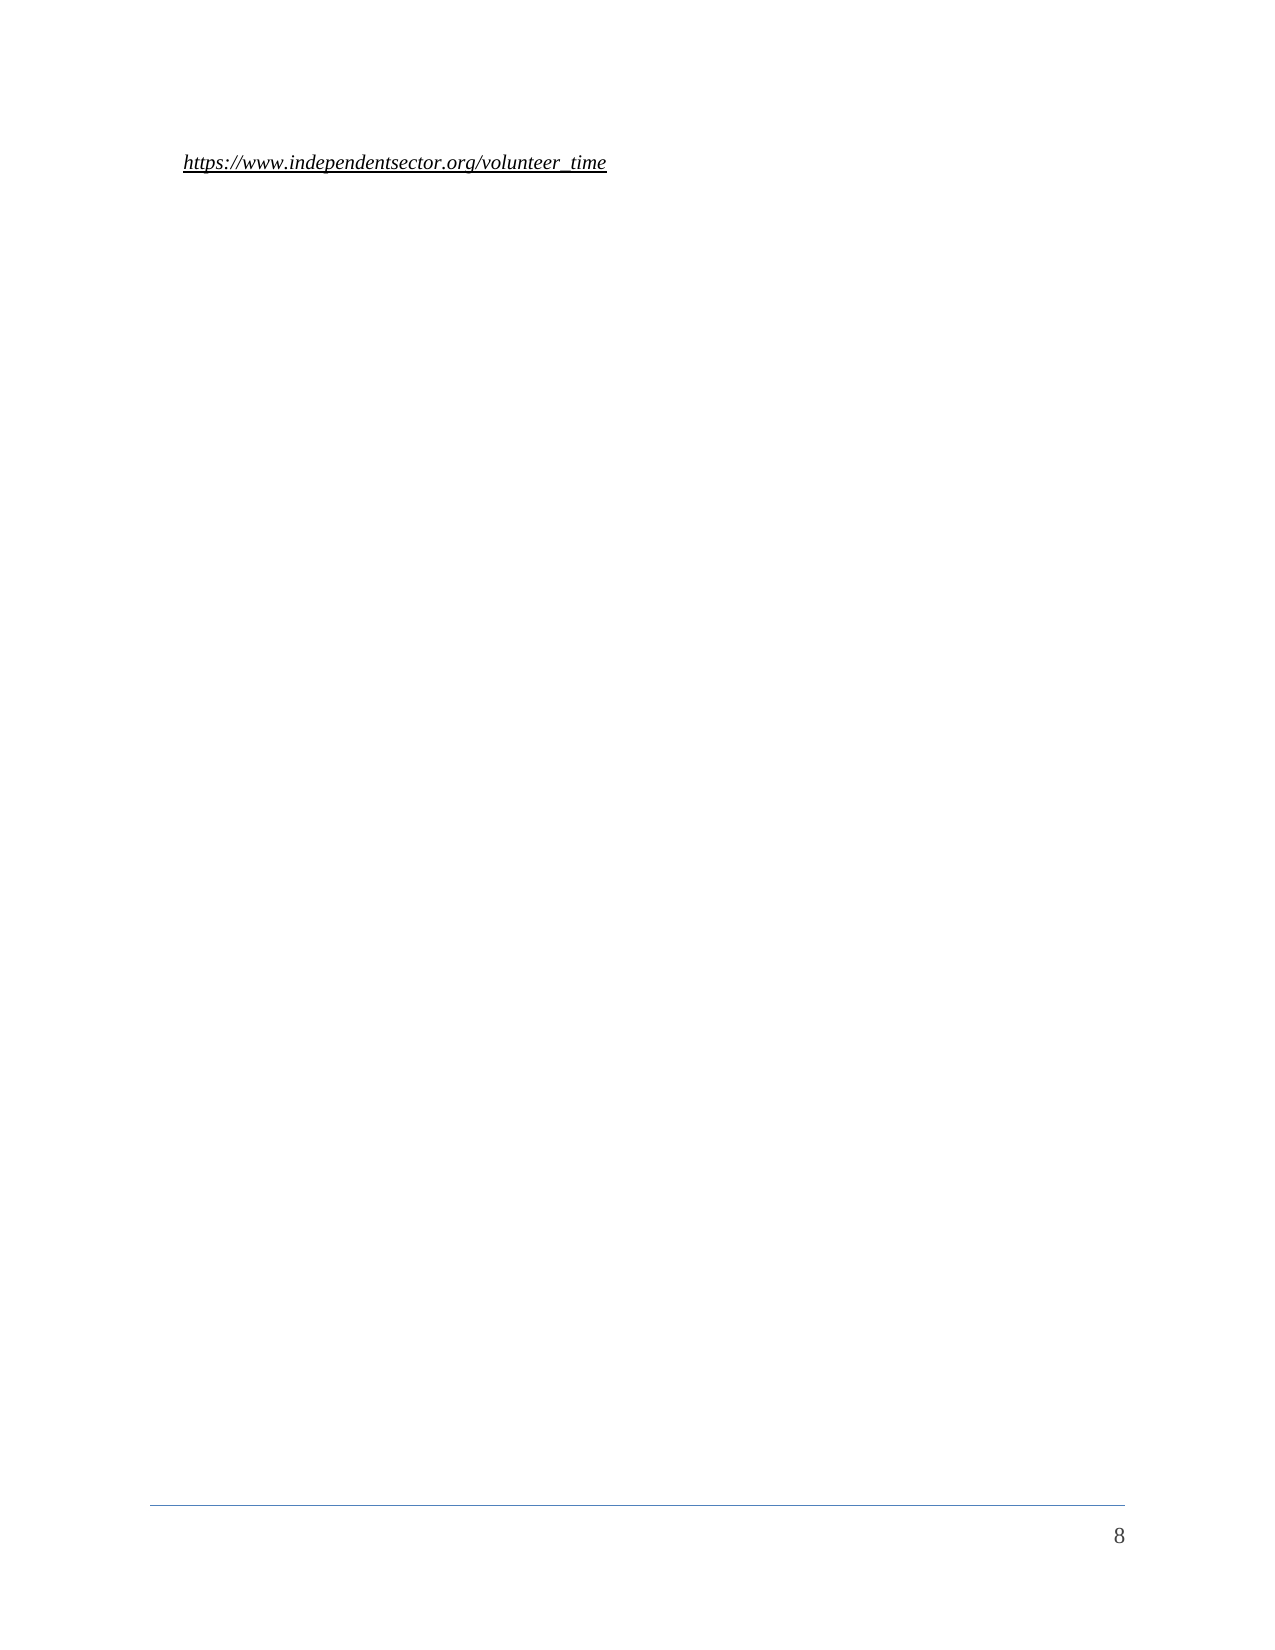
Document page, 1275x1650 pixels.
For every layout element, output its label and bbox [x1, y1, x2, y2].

text [183, 150, 729, 174]
